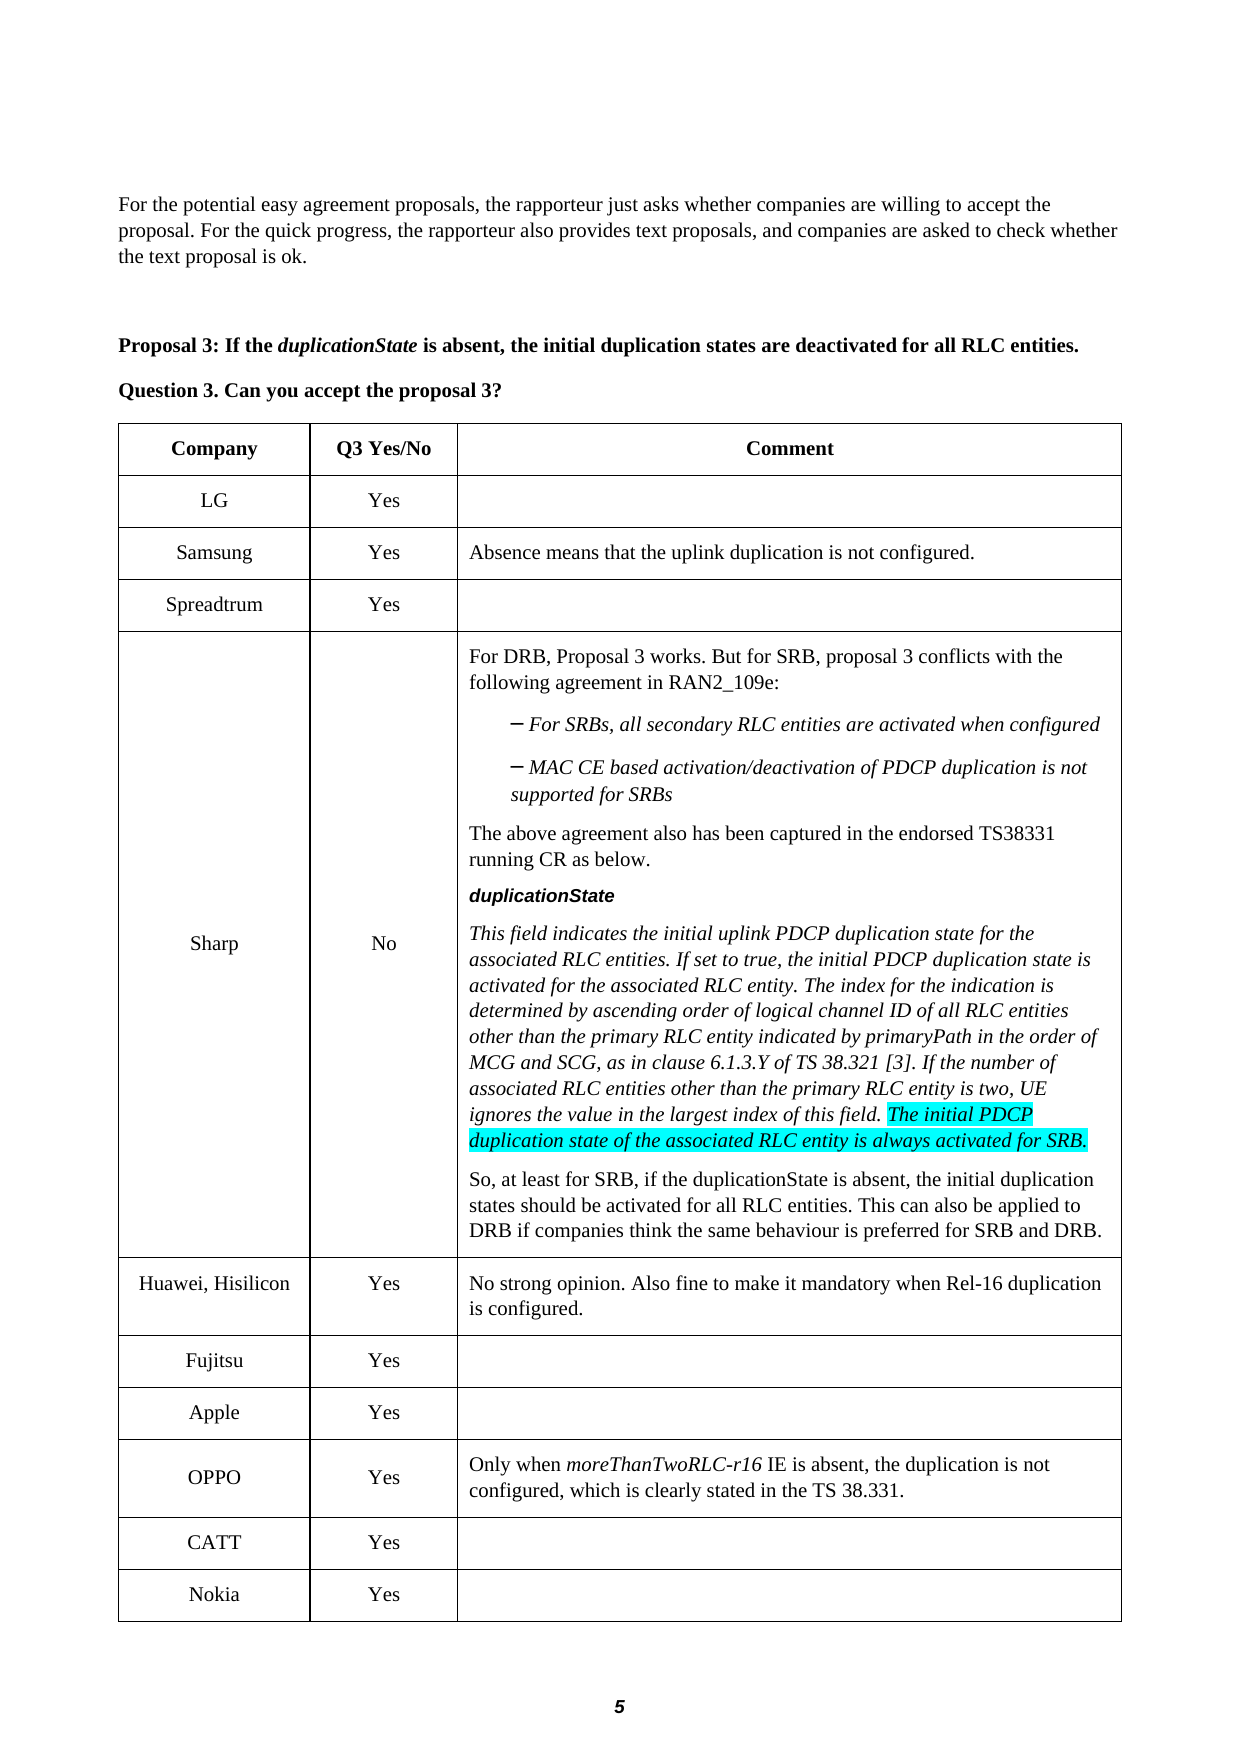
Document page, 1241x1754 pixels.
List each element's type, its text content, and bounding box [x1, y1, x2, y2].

table_cell Yes [311, 1570, 457, 1621]
table_cell Yes [311, 580, 457, 631]
table_cell CATT [119, 1518, 309, 1569]
text Question 3. Can you accept the proposal 3? [118, 378, 1122, 402]
text For the potential easy agreement proposals, the rapporteur just asks whether companies are willing to accept the proposal. For the quick progress, the rapporteur also provides text proposals, and companies are asked to check whether the text proposal is ok. [118, 192, 1122, 268]
table_cell For DRB, Proposal 3 works. But for SRB, proposal 3 conflicts with the following agreement in RAN2_109e: ─ For SRBs, all secondary RLC entities are activated when configured ─ MAC CE based activation/deactivation of PDCP duplication is not supported for SRBs The above agreement also has been captured in the endorsed TS38331 running CR as below. duplicationState This field indicates the initial uplink PDCP duplication state for the associated RLC entities. If set to true, the initial PDCP duplication state is activated for the associated RLC entity. The index for the indication is determined by ascending order of logical channel ID of all RLC entities other than the primary RLC entity indicated by primaryPath in the order of MCG and SCG, as in clause 6.1.3.Y of TS 38.321 [3]. If the number of associated RLC entities other than the primary RLC entity is two, UE ignores the value in the largest index of this field. The initial PDCP duplication state of the associated RLC entity is always activated for SRB. So, at least for SRB, if the duplicationState is absent, the initial duplication states should be activated for all RLC entities. This can also be applied to DRB if companies think the same behaviour is preferred for SRB and DRB. [458, 632, 1121, 1257]
table_cell Huawei, Hisilicon [119, 1258, 309, 1335]
table_cell Samsung [119, 528, 309, 579]
table_cell OPPO [119, 1440, 309, 1517]
table_cell Yes [311, 528, 457, 579]
table_cell [458, 1570, 1121, 1621]
table_cell No [311, 632, 457, 1257]
table_header Q3 Yes/No [311, 424, 457, 475]
table_cell Yes [311, 1388, 457, 1439]
table_cell Yes [311, 476, 457, 527]
table_cell Yes [311, 1258, 457, 1335]
table_cell No strong opinion. Also fine to make it mandatory when Rel-16 duplication is configured. [458, 1258, 1121, 1335]
table_cell [458, 1336, 1121, 1387]
table_header Company [119, 424, 309, 475]
table_cell Apple [119, 1388, 309, 1439]
table_cell [458, 1518, 1121, 1569]
table_cell LG [119, 476, 309, 527]
table_cell [458, 580, 1121, 631]
table_cell Nokia [119, 1570, 309, 1621]
table_cell Spreadtrum [119, 580, 309, 631]
table_cell [458, 1388, 1121, 1439]
table_cell Yes [311, 1336, 457, 1387]
table_header Comment [458, 424, 1121, 475]
table_cell [458, 476, 1121, 527]
table_cell Yes [311, 1440, 457, 1517]
text Proposal 3: If the duplicationState is absent, the initial duplication states are deactivated for all RLC entities. [118, 333, 1122, 357]
table_cell Only when moreThanTwoRLC-r16 IE is absent, the duplication is not configured, which is clearly stated in the TS 38.331. [458, 1440, 1121, 1517]
table_cell Absence means that the uplink duplication is not configured. [458, 528, 1121, 579]
table_cell Yes [311, 1518, 457, 1569]
table_cell Fujitsu [119, 1336, 309, 1387]
table_cell Sharp [119, 632, 309, 1257]
